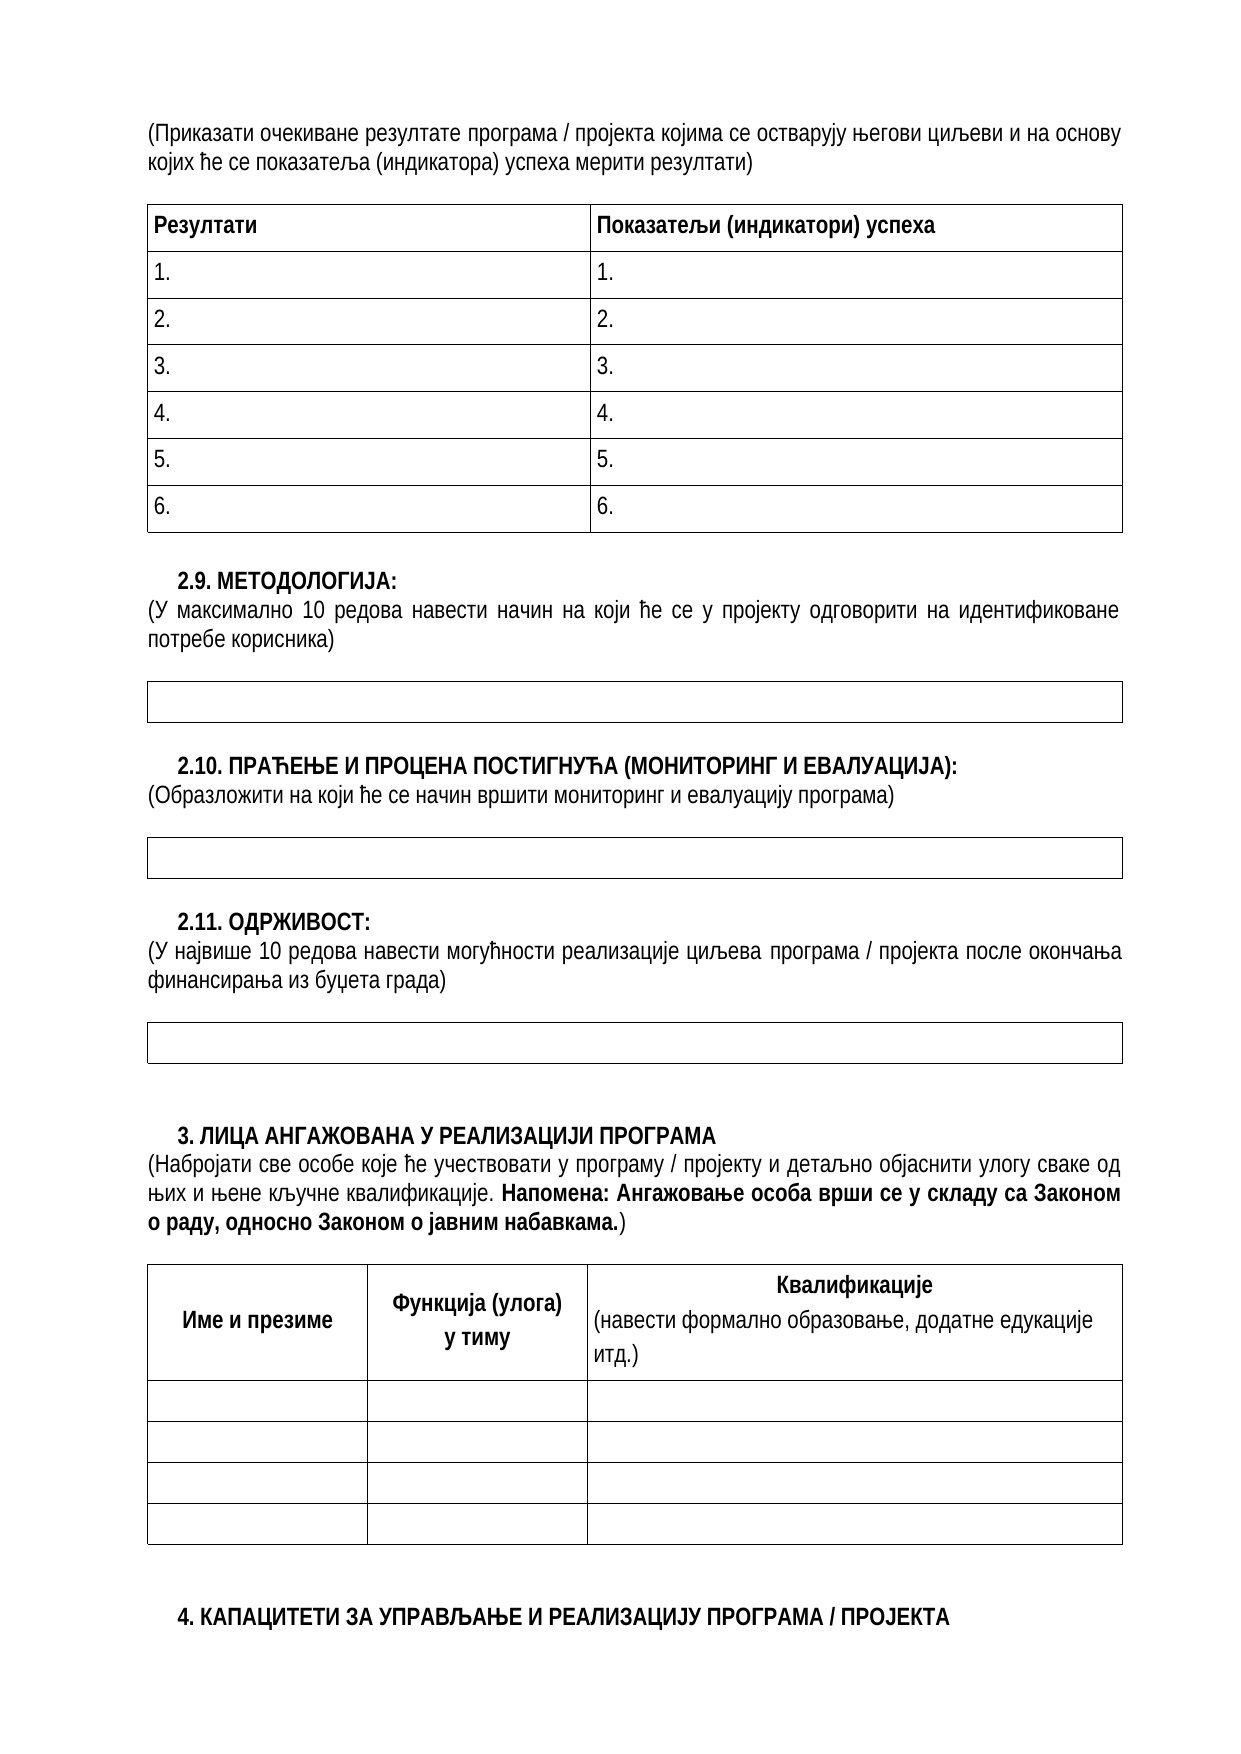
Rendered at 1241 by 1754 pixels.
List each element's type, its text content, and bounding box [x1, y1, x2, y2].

table_cell 5. [148, 439, 590, 485]
table_cell [148, 1504, 367, 1544]
table_header [148, 682, 1122, 722]
table_header Квалификације (навести формално образовање, додатне едукације итд.) [588, 1265, 1122, 1379]
table_cell [148, 1463, 367, 1503]
text (У највише 10 редова навести могућности реализације циљева програма / пројекта после окончања финансирања из буџета града) [148, 936, 1122, 993]
table_header [148, 838, 1122, 878]
table_cell 4. [148, 392, 590, 438]
table_cell 4. [591, 392, 1122, 438]
table_cell [588, 1463, 1122, 1503]
table_cell [368, 1463, 587, 1503]
text 4. КАПАЦИТЕТИ ЗА УПРАВЉАЊЕ И РЕАЛИЗАЦИЈУ ПРОГРАМА / ПРОЈЕКТА [148, 1601, 1122, 1630]
table_header [148, 1023, 1122, 1063]
table_cell 3. [148, 345, 590, 391]
table_cell 1. [148, 252, 590, 298]
table_header Име и презиме [148, 1265, 367, 1379]
table_cell [368, 1381, 587, 1421]
text 2.11. ОДРЖИВОСТ: [148, 907, 1122, 936]
text (Набројати све особе које ће учествовати у програму / пројекту и детаљно објаснити улогу сваке од њих и њене кључне квалификације. Напомена: Ангажовање особа врши се у складу са Законом о раду, односно Законом о јавним набавкама.) [148, 1149, 1122, 1235]
text (У максимално 10 редова навести начин на који ће се у пројекту одговорити на идентификоване потребе корисника) [148, 595, 1122, 652]
table_cell 2. [148, 299, 590, 344]
table_cell [148, 1381, 367, 1421]
table_cell 3. [591, 345, 1122, 391]
text (Приказати очекиване резултате програма / пројекта којима се остварују његови циљеви и на основу којих ће се показатеља (индикатора) успеха мерити резултати) [148, 118, 1122, 175]
table_cell [368, 1504, 587, 1544]
table_cell [588, 1422, 1122, 1462]
table_cell [148, 1422, 367, 1462]
table_cell 5. [591, 439, 1122, 485]
table_cell 1. [591, 252, 1122, 298]
table_cell 2. [591, 299, 1122, 344]
text (Образложити на који ће се начин вршити мониторинг и евалуацију програма) [148, 780, 1122, 808]
table_cell [588, 1504, 1122, 1544]
table_header Резултати [148, 205, 590, 251]
table_cell 6. [591, 486, 1122, 531]
table_cell [368, 1422, 587, 1462]
table_header Функција (улога) у тиму [368, 1265, 587, 1379]
table_cell [588, 1381, 1122, 1421]
text 2.10. ПРАЋЕЊЕ И ПРОЦЕНА ПОСТИГНУЋА (МОНИТОРИНГ И ЕВАЛУАЦИЈА): [148, 751, 1122, 780]
table_cell 6. [148, 486, 590, 531]
text 3. ЛИЦА АНГАЖОВАНА У РЕАЛИЗАЦИЈИ ПРОГРАМА [148, 1121, 1122, 1149]
table_header Показатељи (индикатори) успеха [591, 205, 1122, 251]
text 2.9. МЕТОДОЛОГИЈА: [148, 566, 1122, 595]
